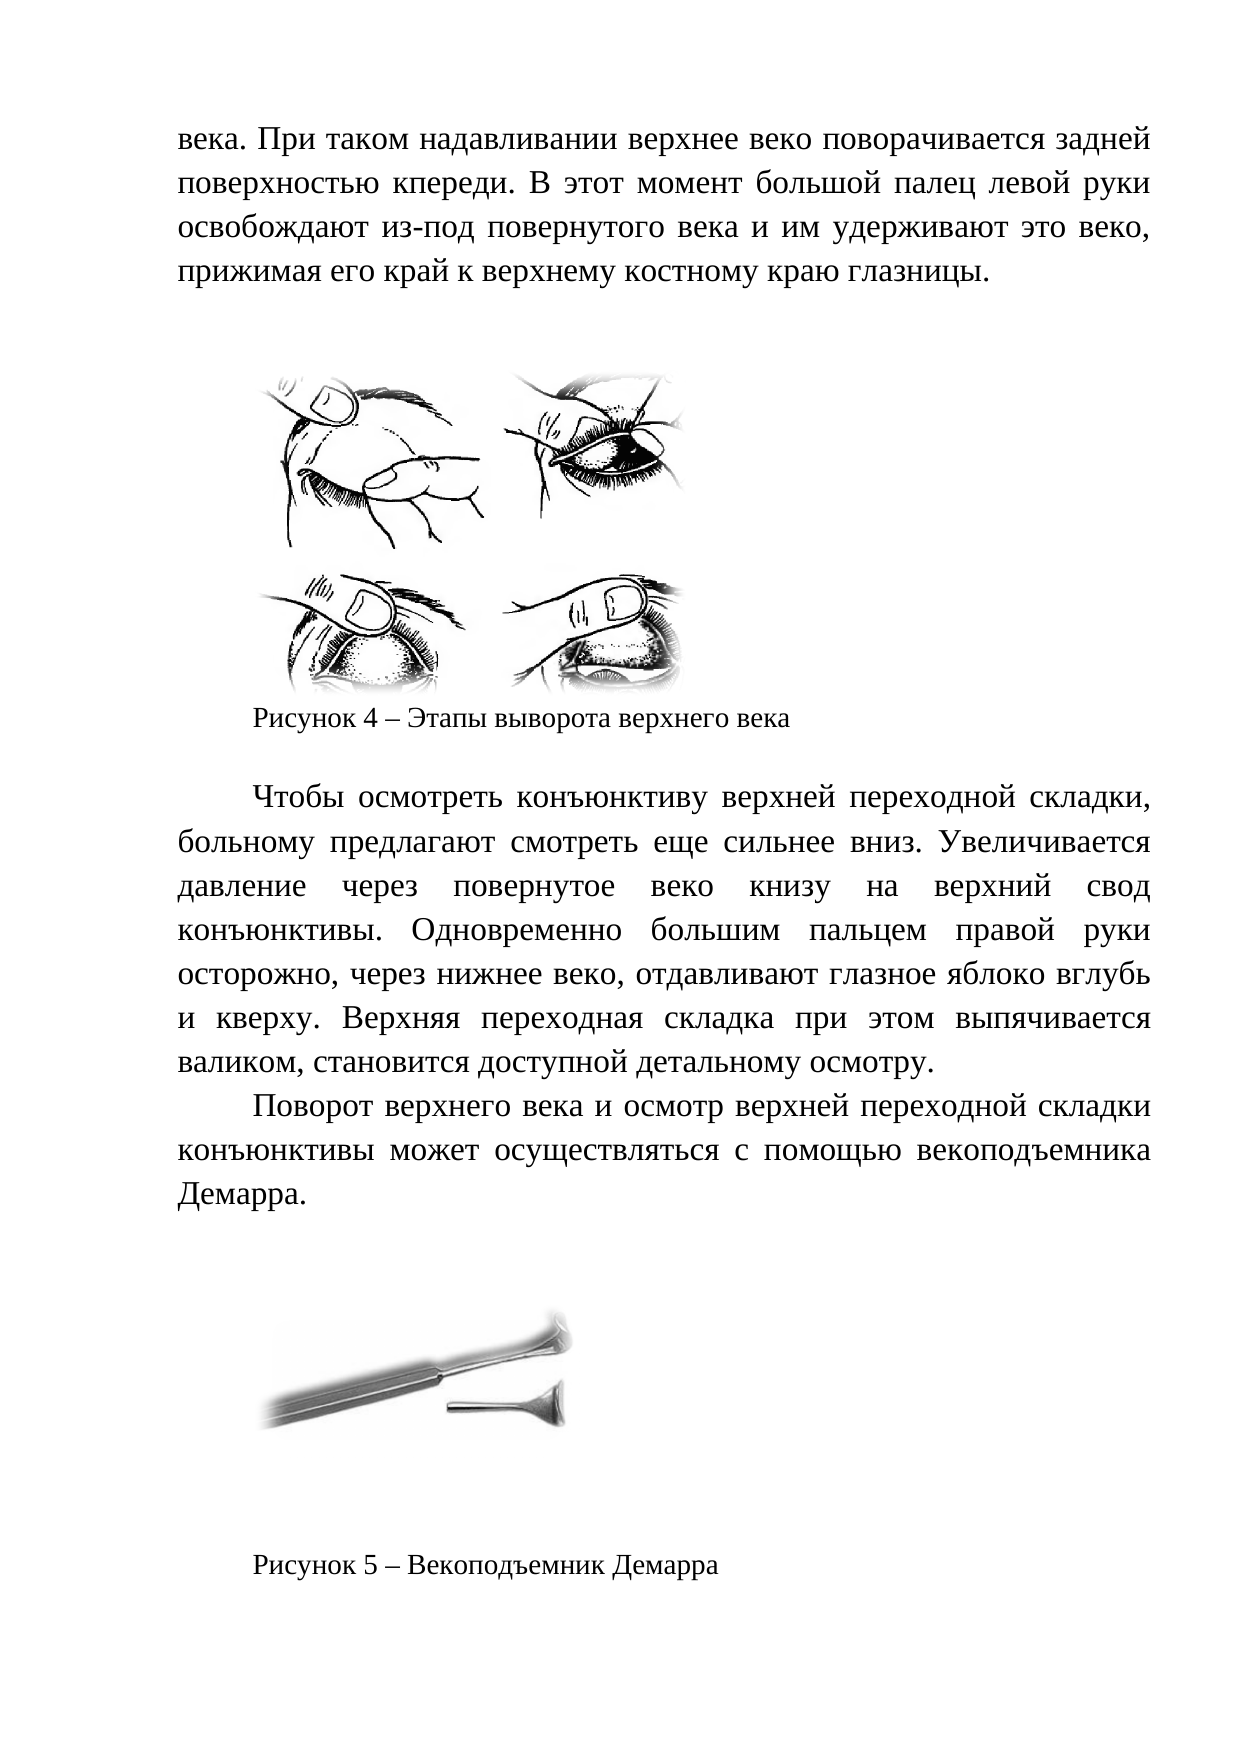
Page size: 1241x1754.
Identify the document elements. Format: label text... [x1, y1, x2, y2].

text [177, 118, 1152, 289]
text Чтобы осмотреть конъюнктиву верхней переходной складки, больному предлагают смотреть еще сильнее вниз. Увеличивается давление через повернутое веко книзу на верхний свод конъюнктивы. Одновременно большим пальцем правой руки осторожно, через нижнее веко, отдавливают глазное яблоко вглубь и кверху. Верхняя переходная складка при этом выпячивается валиком, становится доступной детальному осмотру. [177, 777, 1152, 1079]
text Поворот верхнего века и осмотр верхней переходной складки конъюнктивы может осуществляться с помощью векоподъемника Демарра. [177, 1085, 1152, 1212]
picture [284, 1332, 551, 1429]
text Рисунок 5 – Векоподъемник Демарра [177, 1547, 1152, 1580]
text Рисунок 4 – Этапы выворота верхнего века [177, 700, 1152, 733]
picture [284, 399, 658, 667]
